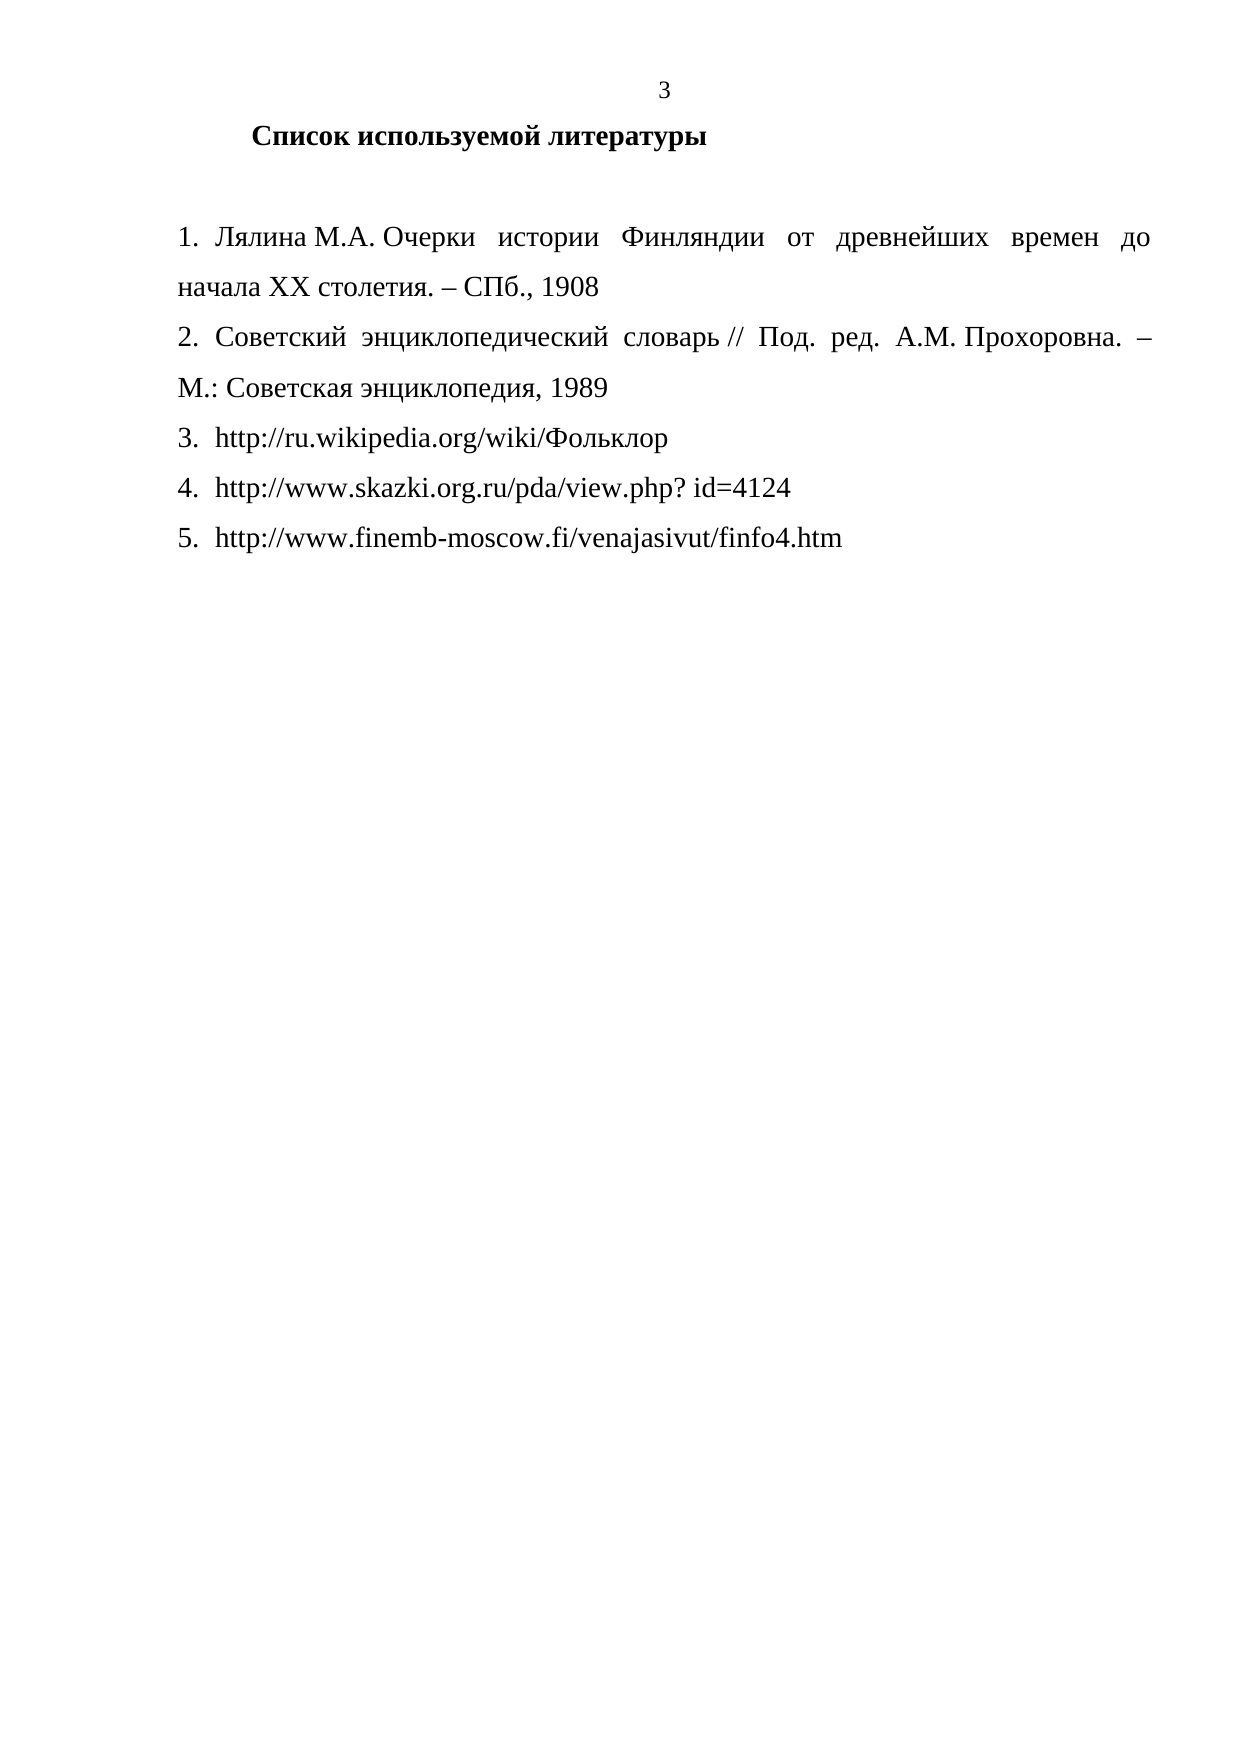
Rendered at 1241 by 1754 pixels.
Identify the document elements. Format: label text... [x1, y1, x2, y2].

list http://www.skazki.org.ru/pda/view.php? id=4124 [177, 470, 1152, 504]
text Список используемой литературы [177, 118, 1152, 152]
list http://www.finemb-moscow.fi/venajasivut/finfo4.htm [177, 521, 1152, 554]
list http://ru.wikipedia.org/wiki/Фольклор [177, 420, 1152, 453]
list Лялина М.А. Очерки истории Финляндии от древнейших времен до начала XX столетия. – СПб., 1908 [177, 219, 1152, 303]
list Советский энциклопедический словарь // Под. ред. А.М. Прохоровна. – М.: Советская энциклопедия, 1989 [177, 319, 1152, 403]
